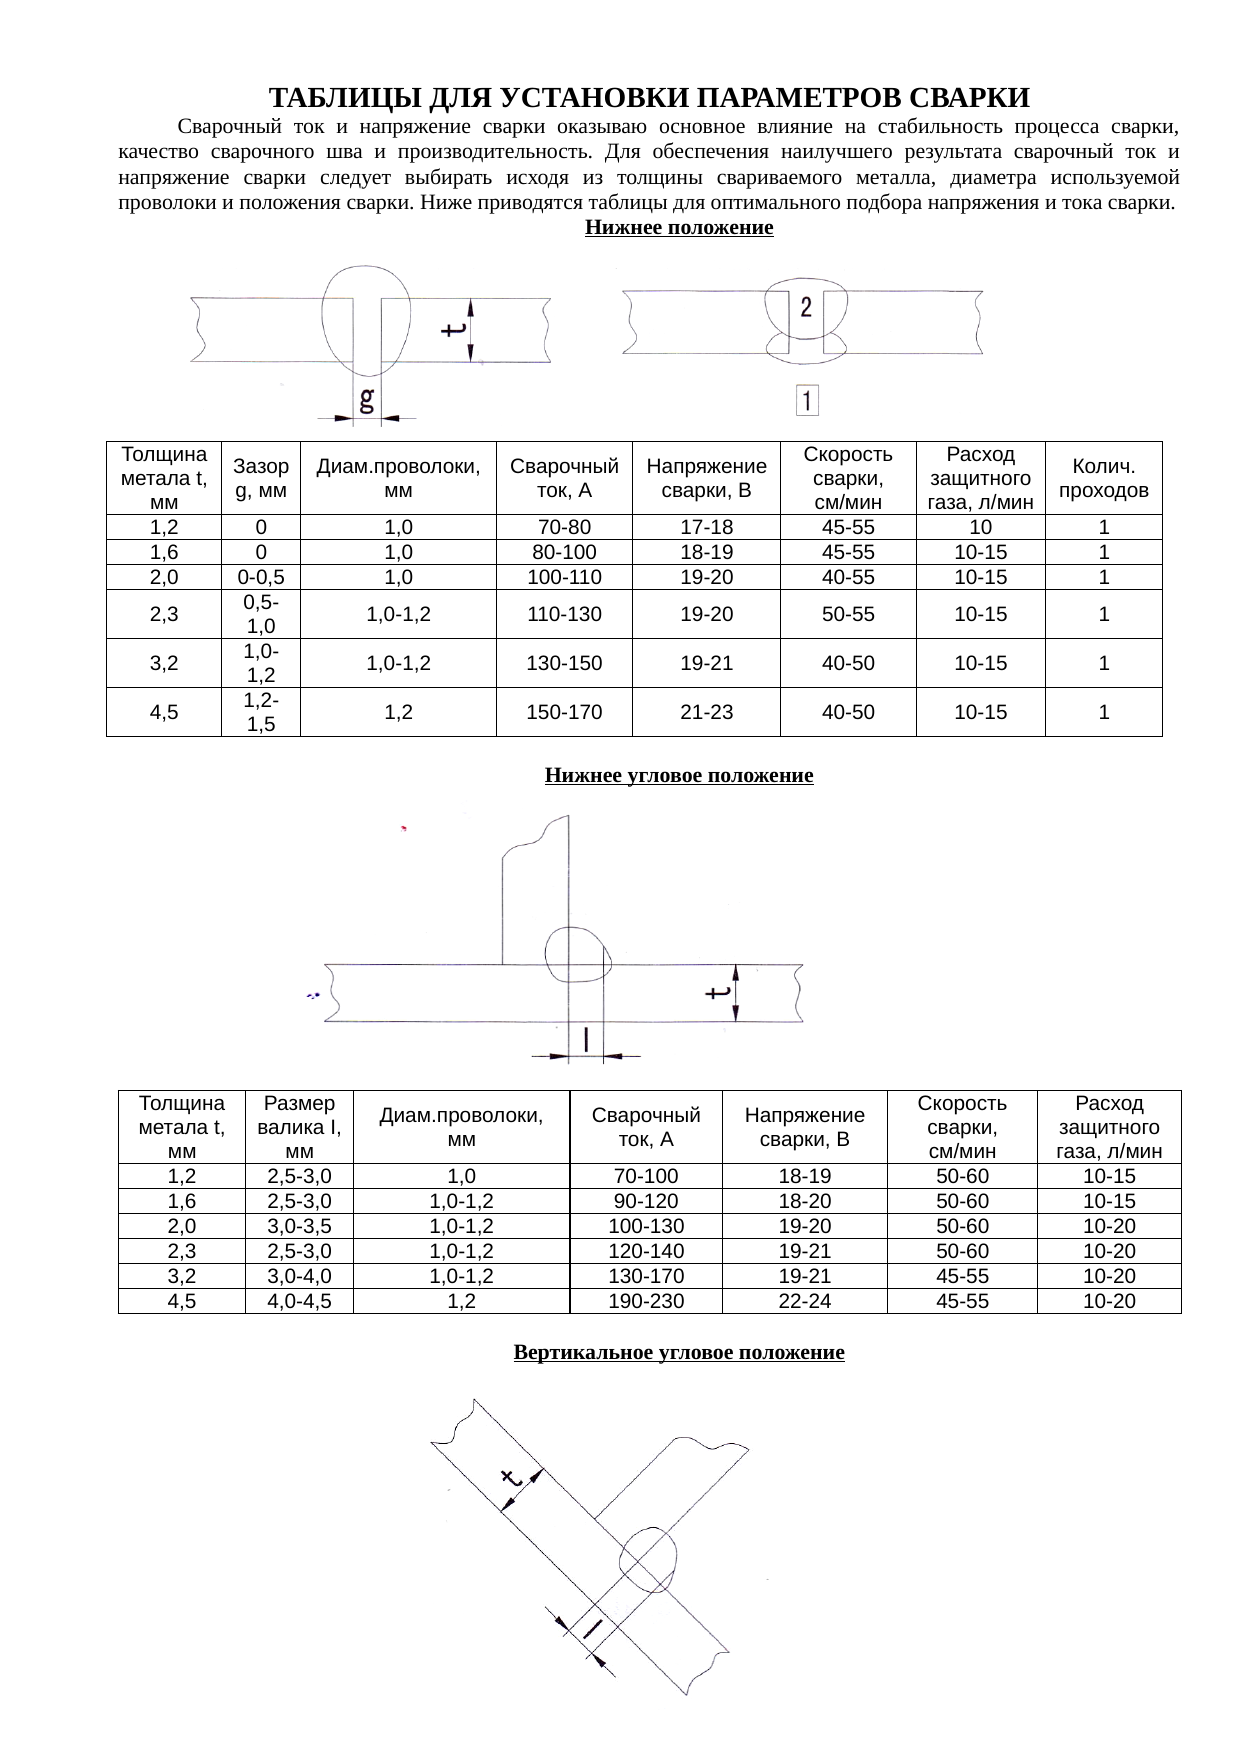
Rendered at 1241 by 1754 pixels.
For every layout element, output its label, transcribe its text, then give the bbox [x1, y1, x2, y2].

table_cell 1,0-1,2 [354, 1189, 569, 1213]
table_cell 50-60 [888, 1214, 1037, 1238]
table_cell 18-19 [723, 1164, 887, 1188]
table_cell 1 [1046, 540, 1162, 564]
table_cell 18-20 [723, 1189, 887, 1213]
table_header Сварочный ток, А [497, 442, 632, 514]
table_cell 4,5 [107, 688, 221, 736]
table_cell 1,2 [119, 1164, 245, 1188]
table_cell 3,0-4,0 [246, 1264, 353, 1288]
table_cell 1,0-1,2 [354, 1239, 569, 1263]
table_cell 1,6 [119, 1189, 245, 1213]
table_cell 1,2-1,5 [222, 688, 300, 736]
table_cell 2,0 [107, 565, 221, 589]
text Нижнее угловое положение [118, 762, 1181, 787]
table_header Сварочный ток, А [571, 1091, 722, 1163]
text ТАБЛИЦЫ ДЛЯ УСТАНОВКИ ПАРАМЕТРОВ СВАРКИ [118, 80, 1181, 113]
table_cell 10-15 [917, 688, 1045, 736]
table_cell 45-55 [781, 540, 916, 564]
table_cell 45-55 [781, 515, 916, 539]
table_cell 1,0 [301, 565, 496, 589]
table_cell 0 [222, 540, 300, 564]
table_cell 22-24 [723, 1289, 887, 1313]
table_cell 100-110 [497, 565, 632, 589]
table_cell 130-150 [497, 639, 632, 687]
table_cell 3,2 [107, 639, 221, 687]
table_cell 10-20 [1038, 1264, 1181, 1288]
table_cell 150-170 [497, 688, 632, 736]
table_cell 1,2 [301, 688, 496, 736]
table_cell 10-15 [917, 565, 1045, 589]
table_header Толщина метала t, мм [119, 1091, 245, 1163]
table_header Расход защитного газа, л/мин [917, 442, 1045, 514]
table_header Напряжение сварки, В [633, 442, 780, 514]
table_cell 0,5-1,0 [222, 590, 300, 638]
table_cell 10-15 [917, 639, 1045, 687]
table_cell 1 [1046, 565, 1162, 589]
table_cell 90-120 [571, 1189, 722, 1213]
table_header Колич. проходов [1046, 442, 1162, 514]
table_cell 10-15 [1038, 1164, 1181, 1188]
table_cell 3,2 [119, 1264, 245, 1288]
table_cell 19-20 [723, 1214, 887, 1238]
table_cell 2,3 [119, 1239, 245, 1263]
table_cell 19-20 [633, 565, 780, 589]
table_cell 1,6 [107, 540, 221, 564]
table_cell 3,0-3,5 [246, 1214, 353, 1238]
table_cell 10-15 [1038, 1189, 1181, 1213]
table_cell 100-130 [571, 1214, 722, 1238]
table_cell 50-60 [888, 1189, 1037, 1213]
table_cell 2,5-3,0 [246, 1164, 353, 1188]
table_cell 50-60 [888, 1164, 1037, 1188]
table_cell 4,5 [119, 1289, 245, 1313]
table_header Напряжение сварки, В [723, 1091, 887, 1163]
table_cell 2,0 [119, 1214, 245, 1238]
table_cell 40-50 [781, 688, 916, 736]
table_header Расход защитного газа, л/мин [1038, 1091, 1181, 1163]
table_header Диам.проволоки, мм [301, 442, 496, 514]
table_cell 130-170 [571, 1264, 722, 1288]
table_cell 2,3 [107, 590, 221, 638]
table_cell 2,5-3,0 [246, 1189, 353, 1213]
table_cell 10-20 [1038, 1214, 1181, 1238]
table_cell 1,0-1,2 [354, 1214, 569, 1238]
table_cell 190-230 [571, 1289, 722, 1313]
table_cell 70-80 [497, 515, 632, 539]
table_cell 1,0-1,2 [301, 590, 496, 638]
table_cell 50-60 [888, 1239, 1037, 1263]
table_cell 4,0-4,5 [246, 1289, 353, 1313]
table_cell 1,0-1,2 [354, 1264, 569, 1288]
table_cell 1,0 [301, 515, 496, 539]
table_cell 120-140 [571, 1239, 722, 1263]
table_cell 40-55 [781, 565, 916, 589]
table_cell 45-55 [888, 1289, 1037, 1313]
table_cell 0 [222, 515, 300, 539]
table_header Толщина метала t, мм [107, 442, 221, 514]
table_cell 10-15 [917, 590, 1045, 638]
text Сварочный ток и напряжение сварки оказываю основное влияние на стабильность процесса сварки, качество сварочного шва и производительность. Для обеспечения наилучшего результата сварочный ток и напряжение сварки следует выбирать исходя из толщины свариваемого металла, диаметра используемой проволоки и положения сварки. Ниже приводятся таблицы для оптимального подбора напряжения и тока сварки. [118, 113, 1181, 214]
table_cell 19-21 [723, 1264, 887, 1288]
table_cell 18-19 [633, 540, 780, 564]
table_cell 1,2 [354, 1289, 569, 1313]
table_cell 1,0-1,2 [301, 639, 496, 687]
table_header Диам.проволоки, мм [354, 1091, 569, 1163]
table_cell 19-21 [723, 1239, 887, 1263]
table_cell 19-21 [633, 639, 780, 687]
table_cell 40-50 [781, 639, 916, 687]
table_cell 19-20 [633, 590, 780, 638]
table_cell 0-0,5 [222, 565, 300, 589]
table_cell 21-23 [633, 688, 780, 736]
table_header Скорость сварки, см/мин [888, 1091, 1037, 1163]
table_header Размер валика I, мм [246, 1091, 353, 1163]
table_cell 1,0-1,2 [222, 639, 300, 687]
table_cell 45-55 [888, 1264, 1037, 1288]
table_cell 50-55 [781, 590, 916, 638]
table_header Зазор g, мм [222, 442, 300, 514]
table_cell 17-18 [633, 515, 780, 539]
table_header Скорость сварки, см/мин [781, 442, 916, 514]
table_cell 1 [1046, 515, 1162, 539]
table_cell 10-15 [917, 540, 1045, 564]
table_cell 80-100 [497, 540, 632, 564]
text Вертикальное угловое положение [118, 1339, 1181, 1364]
table_cell 10-20 [1038, 1289, 1181, 1313]
table_cell 1,0 [354, 1164, 569, 1188]
table_cell 2,5-3,0 [246, 1239, 353, 1263]
table_cell 1,2 [107, 515, 221, 539]
table_cell 70-100 [571, 1164, 722, 1188]
table_cell 10-20 [1038, 1239, 1181, 1263]
text Нижнее положение [118, 214, 1181, 239]
table_cell 1,0 [301, 540, 496, 564]
table_cell 1 [1046, 639, 1162, 687]
table_cell 1 [1046, 688, 1162, 736]
table_cell 110-130 [497, 590, 632, 638]
table_cell 1 [1046, 590, 1162, 638]
table_cell 10 [917, 515, 1045, 539]
